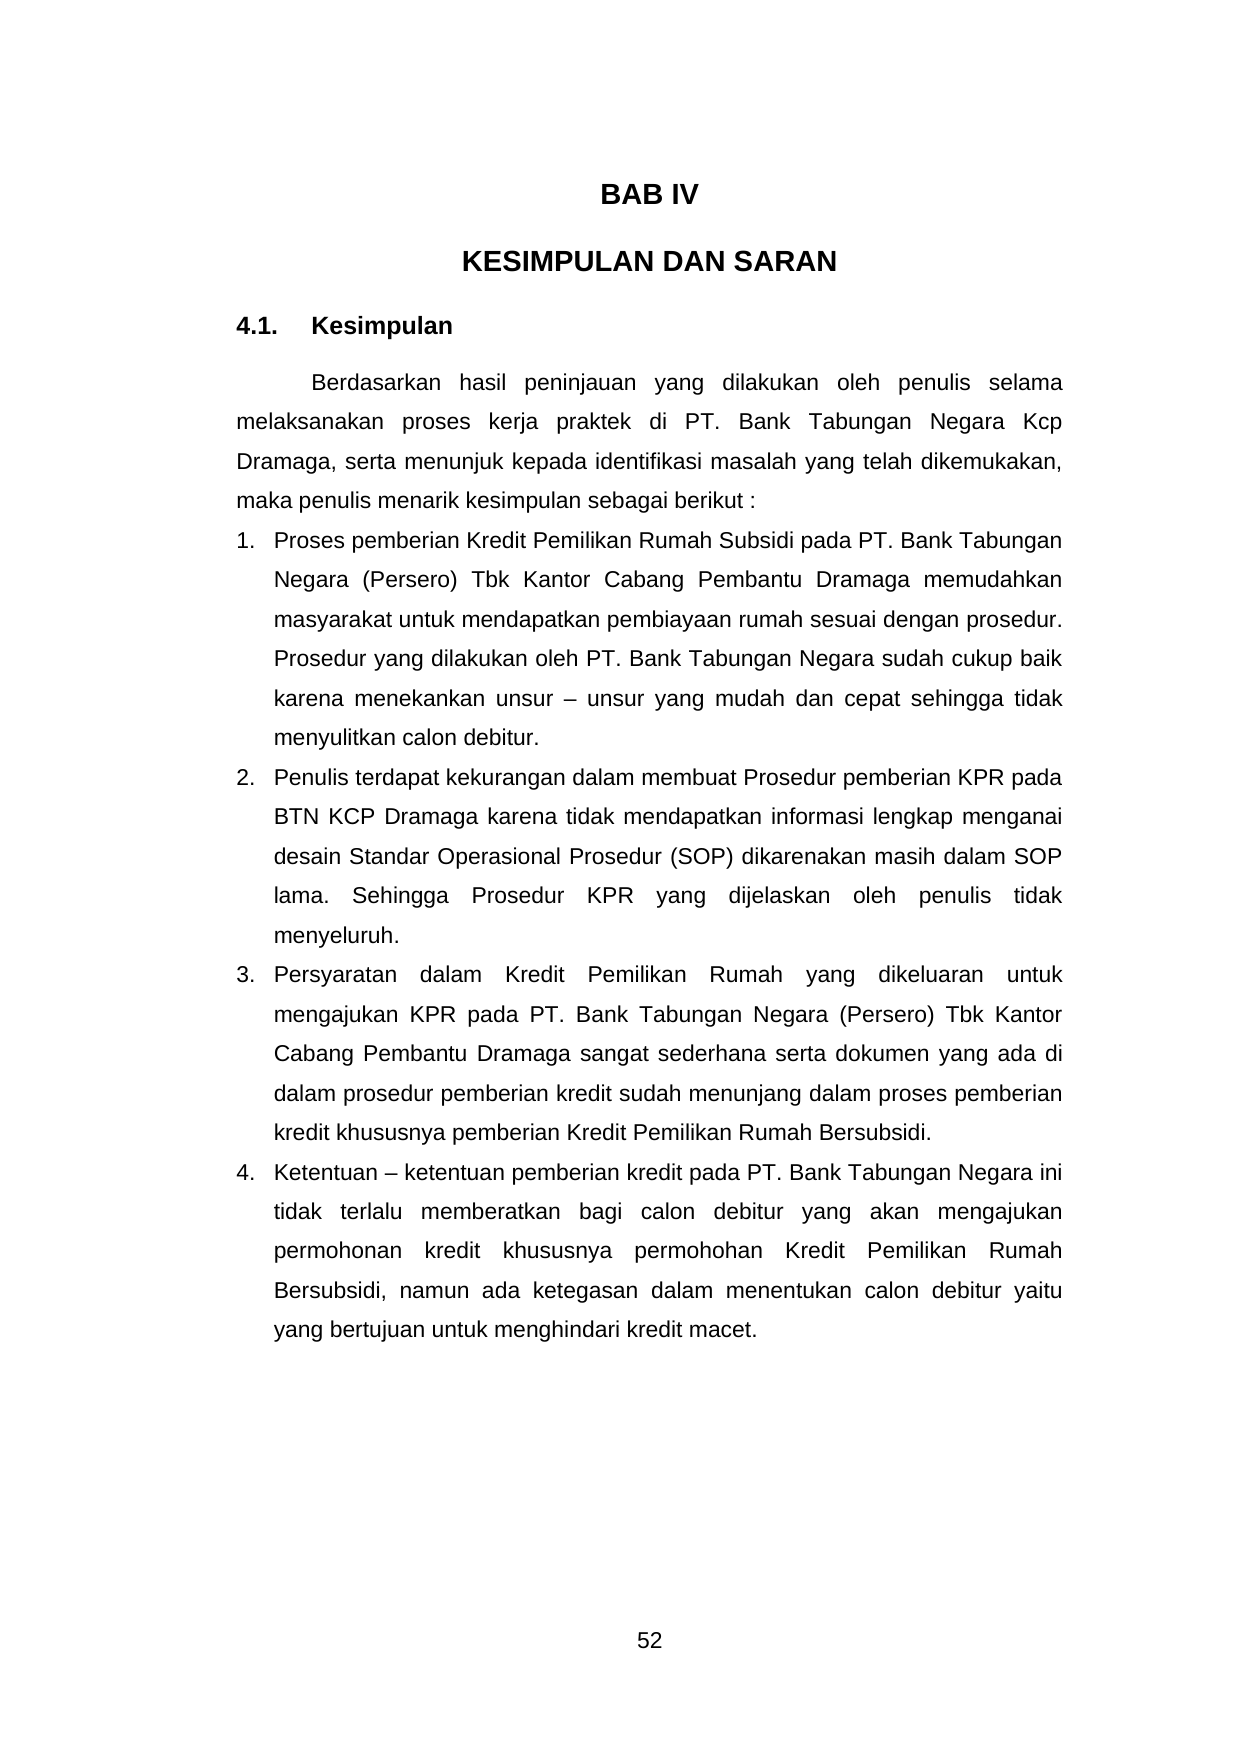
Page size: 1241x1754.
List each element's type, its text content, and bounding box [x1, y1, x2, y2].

list Penulis terdapat kekurangan dalam membuat Prosedur pemberian KPR pada BTN KCP Dramaga karena tidak mendapatkan informasi lengkap menganai desain Standar Operasional Prosedur (SOP) dikarenakan masih dalam SOP lama. Sehingga Prosedur KPR yang dijelaskan oleh penulis tidak menyeluruh. [236, 764, 1063, 948]
list Ketentuan – ketentuan pemberian kredit pada PT. Bank Tabungan Negara ini tidak terlalu memberatkan bagi calon debitur yang akan mengajukan permohonan kredit khususnya permohohan Kredit Pemilikan Rumah Bersubsidi, namun ada ketegasan dalam menentukan calon debitur yaitu yang bertujuan untuk menghindari kredit macet. [236, 1158, 1063, 1343]
list Kesimpulan [236, 311, 1063, 340]
list Persyaratan dalam Kredit Pemilikan Rumah yang dikeluaran untuk mengajukan KPR pada PT. Bank Tabungan Negara (Persero) Tbk Kantor Cabang Pembantu Dramaga sangat sederhana serta dokumen yang ada di dalam prosedur pemberian kredit sudah menunjang dalam proses pemberian kredit khususnya pemberian Kredit Pemilikan Rumah Bersubsidi. [236, 961, 1063, 1145]
text Berdasarkan hasil peninjauan yang dilakukan oleh penulis selama melaksanakan proses kerja praktek di PT. Bank Tabungan Negara Kcp Dramaga, serta menunjuk kepada identifikasi masalah yang telah dikemukakan, maka penulis menarik kesimpulan sebagai berikut : [236, 369, 1063, 514]
list Proses pemberian Kredit Pemilikan Rumah Subsidi pada PT. Bank Tabungan Negara (Persero) Tbk Kantor Cabang Pembantu Dramaga memudahkan masyarakat untuk mendapatkan pembiayaan rumah sesuai dengan prosedur. Prosedur yang dilakukan oleh PT. Bank Tabungan Negara sudah cukup baik karena menekankan unsur – unsur yang mudah dan cepat sehingga tidak menyulitkan calon debitur. [236, 527, 1063, 751]
text KESIMPULAN DAN SARAN [236, 244, 1063, 278]
text BAB IV [236, 177, 1063, 211]
